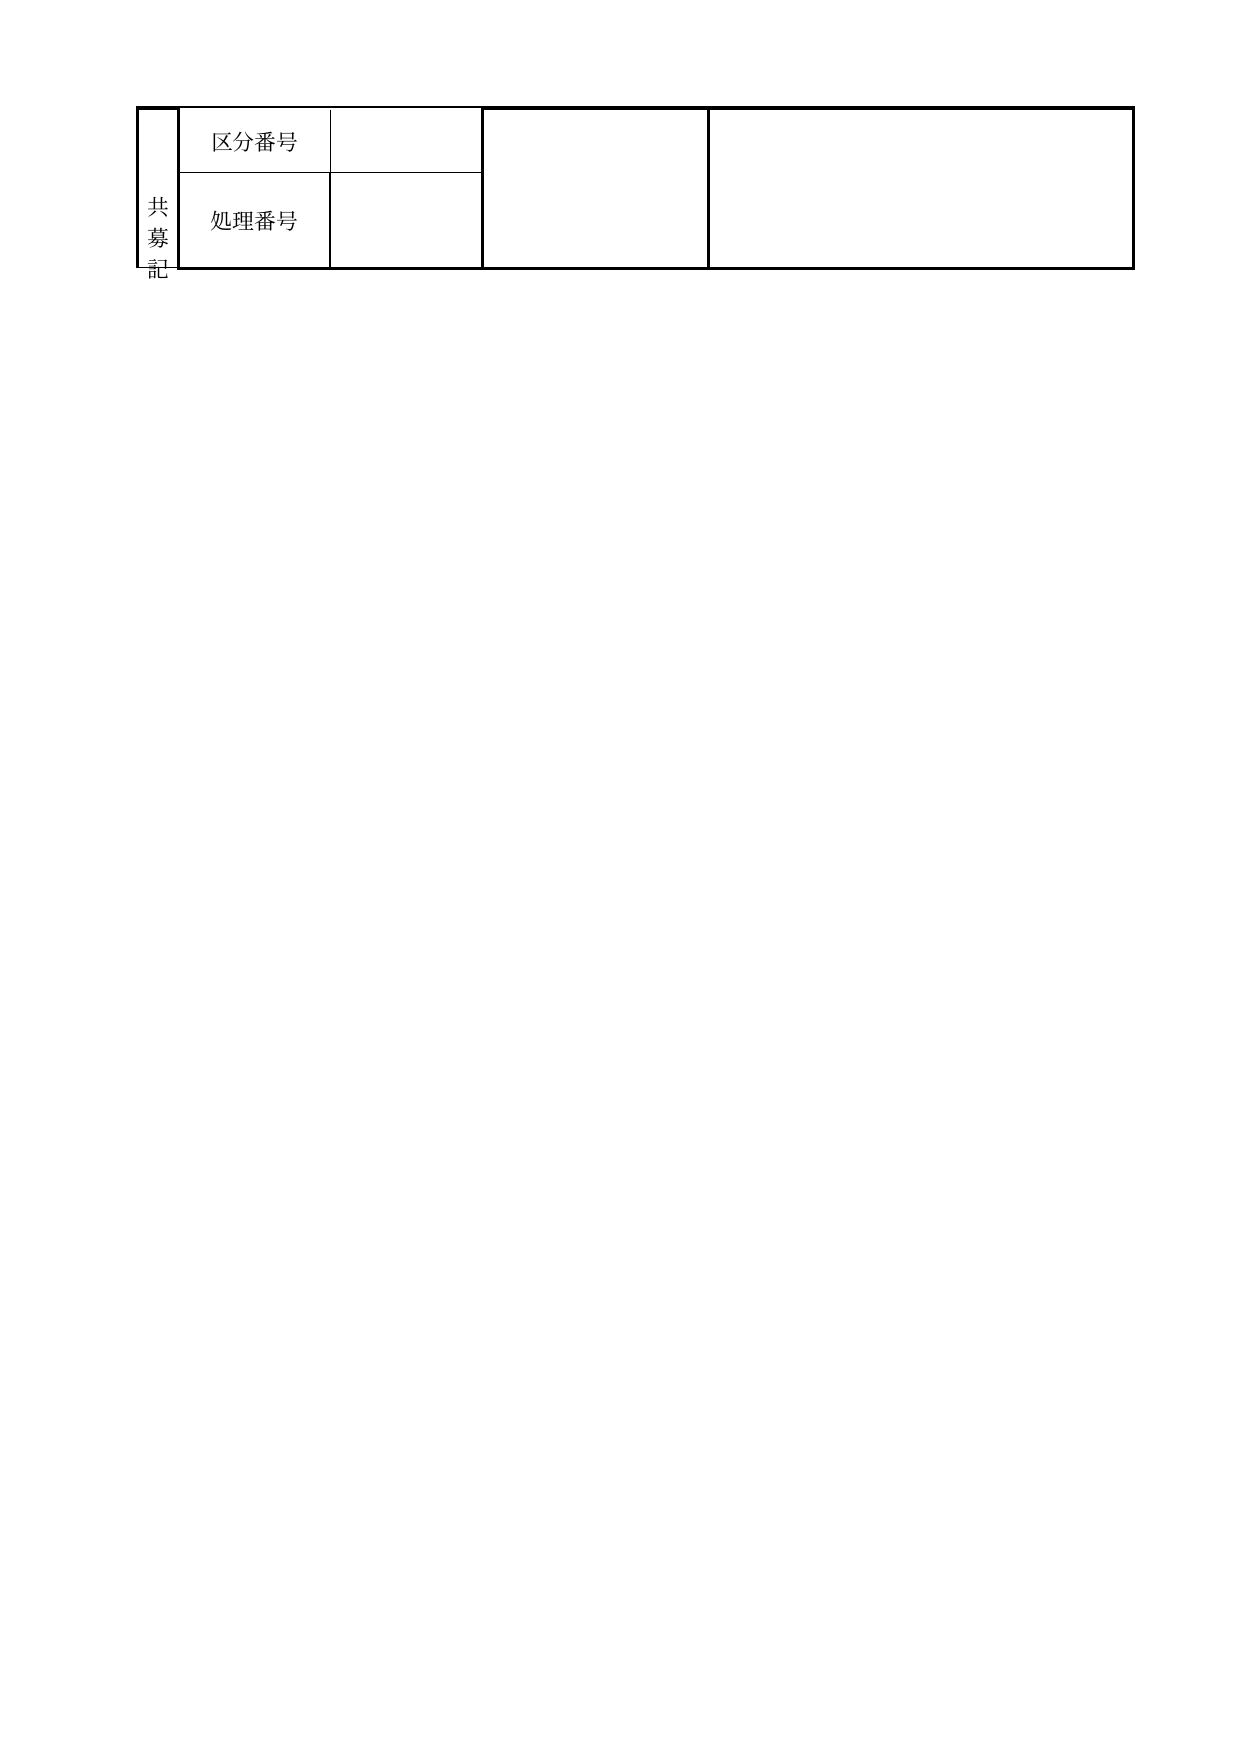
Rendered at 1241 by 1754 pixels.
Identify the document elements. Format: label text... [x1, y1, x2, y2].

table_cell [331, 108, 481, 172]
table_cell 区分番号 [180, 108, 331, 172]
table_cell 処理番号 [180, 173, 329, 267]
table_cell [331, 173, 481, 267]
table_cell [710, 110, 1132, 267]
table_cell [484, 110, 707, 267]
